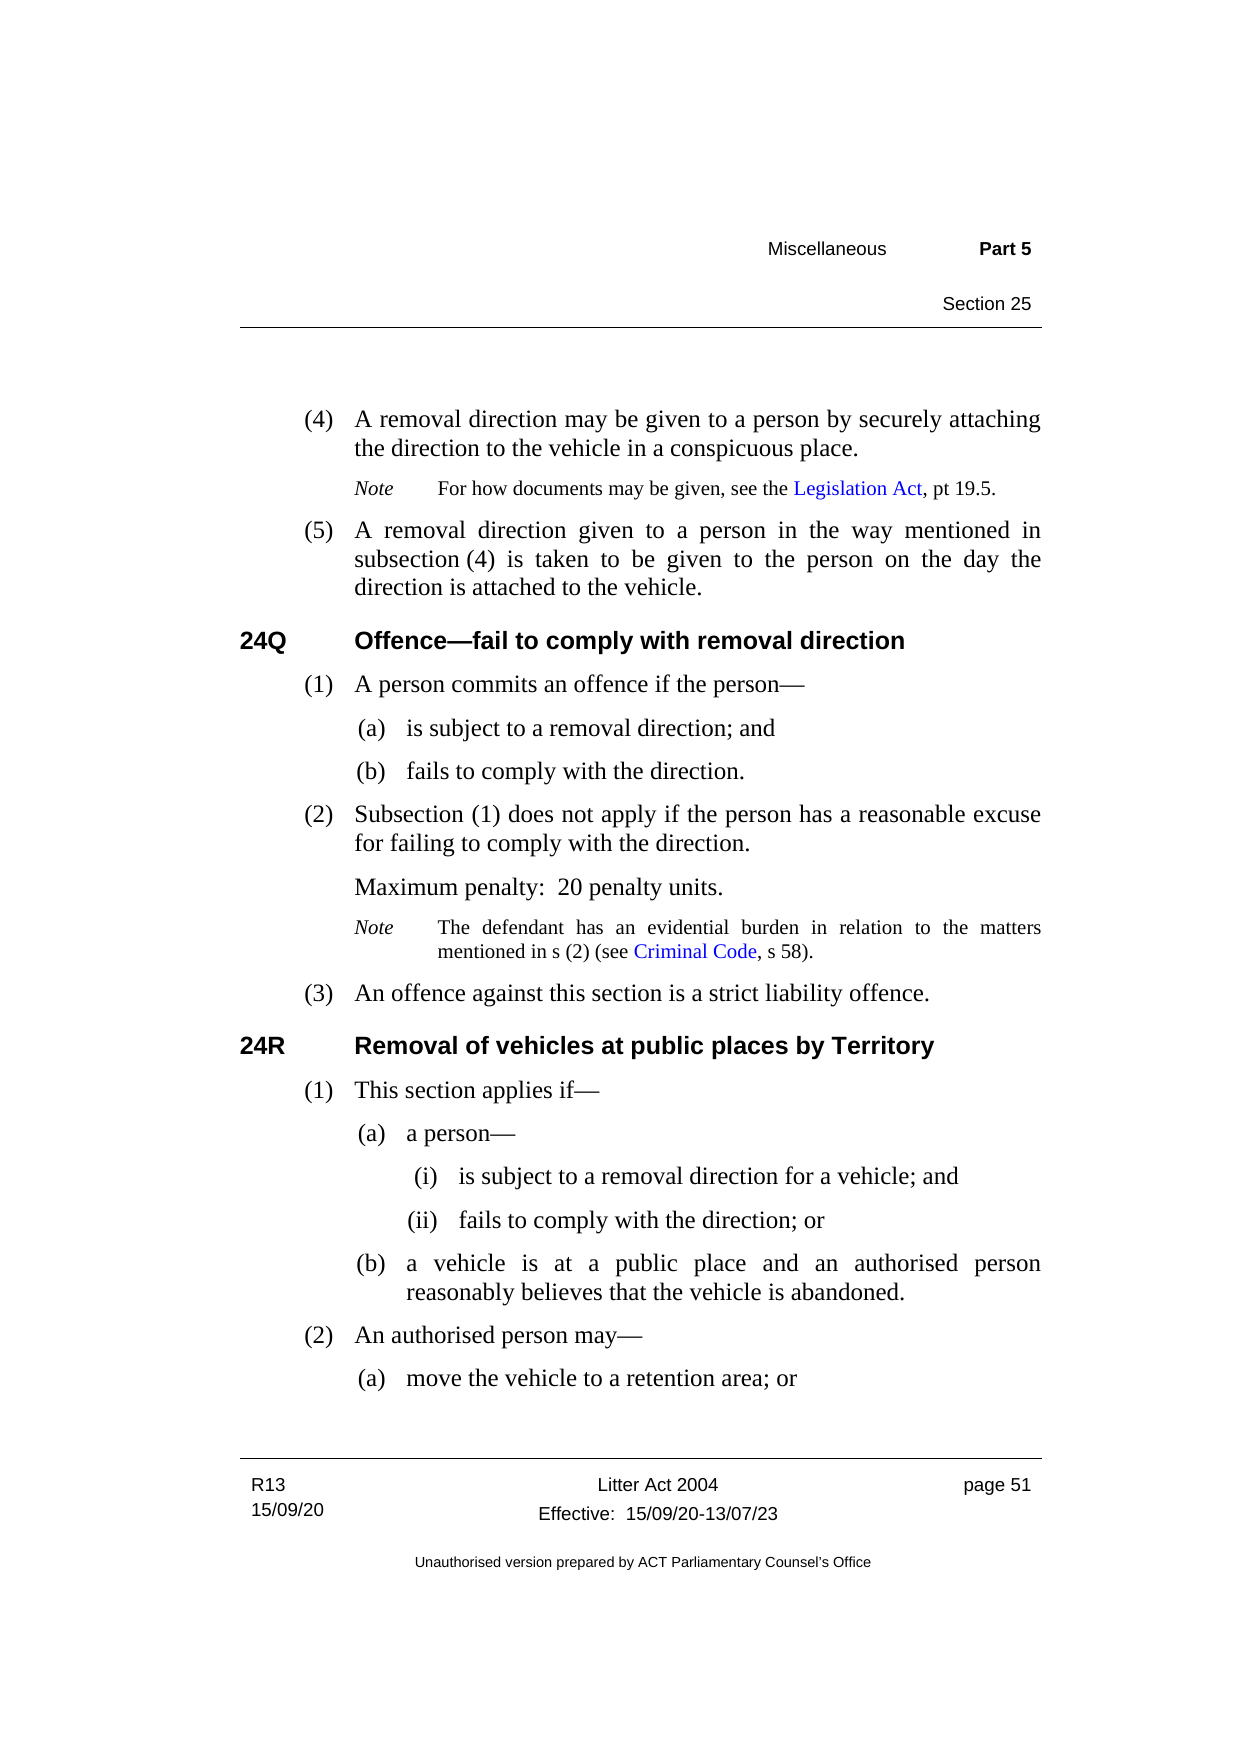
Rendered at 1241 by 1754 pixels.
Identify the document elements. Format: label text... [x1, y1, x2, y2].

text (i) is subject to a removal direction for a vehicle; and [239, 1161, 1042, 1190]
text (ii) fails to comply with the direction; or [239, 1205, 1042, 1233]
text (3) An offence against this section is a strict liability offence. [239, 978, 1042, 1006]
text (a) a person— [239, 1118, 1042, 1147]
text 24Q Offence—fail to comply with removal direction [239, 626, 1042, 655]
text (b) fails to comply with the direction. [239, 756, 1042, 785]
text (5) A removal direction given to a person in the way mentioned in subsection (4) is taken to be given to the person on the day the direction is attached to the vehicle. [239, 515, 1042, 601]
text (a) move the vehicle to a retention area; or [239, 1363, 1042, 1392]
text (2) An authorised person may— [239, 1320, 1042, 1349]
text (a) is subject to a removal direction; and [239, 713, 1042, 742]
text (1) A person commits an offence if the person— [239, 669, 1042, 698]
text Maximum penalty: 20 penalty units. [354, 872, 1042, 900]
text Note The defendant has an evidential burden in relation to the matters mentioned in s (2) (see Criminal Code, s 58). [354, 915, 1042, 963]
text (1) This section applies if— [239, 1075, 1042, 1103]
text (2) Subsection (1) does not apply if the person has a reasonable excuse for failing to comply with the direction. [239, 799, 1042, 857]
text 24R Removal of vehicles at public places by Territory [239, 1031, 1042, 1060]
text (b) a vehicle is at a public place and an authorised person reasonably believes that the vehicle is abandoned. [239, 1248, 1042, 1306]
text (4) A removal direction may be given to a person by securely attaching the direction to the vehicle in a conspicuous place. [239, 404, 1042, 462]
text Note For how documents may be given, see the Legislation Act, pt 19.5. [354, 476, 1042, 500]
